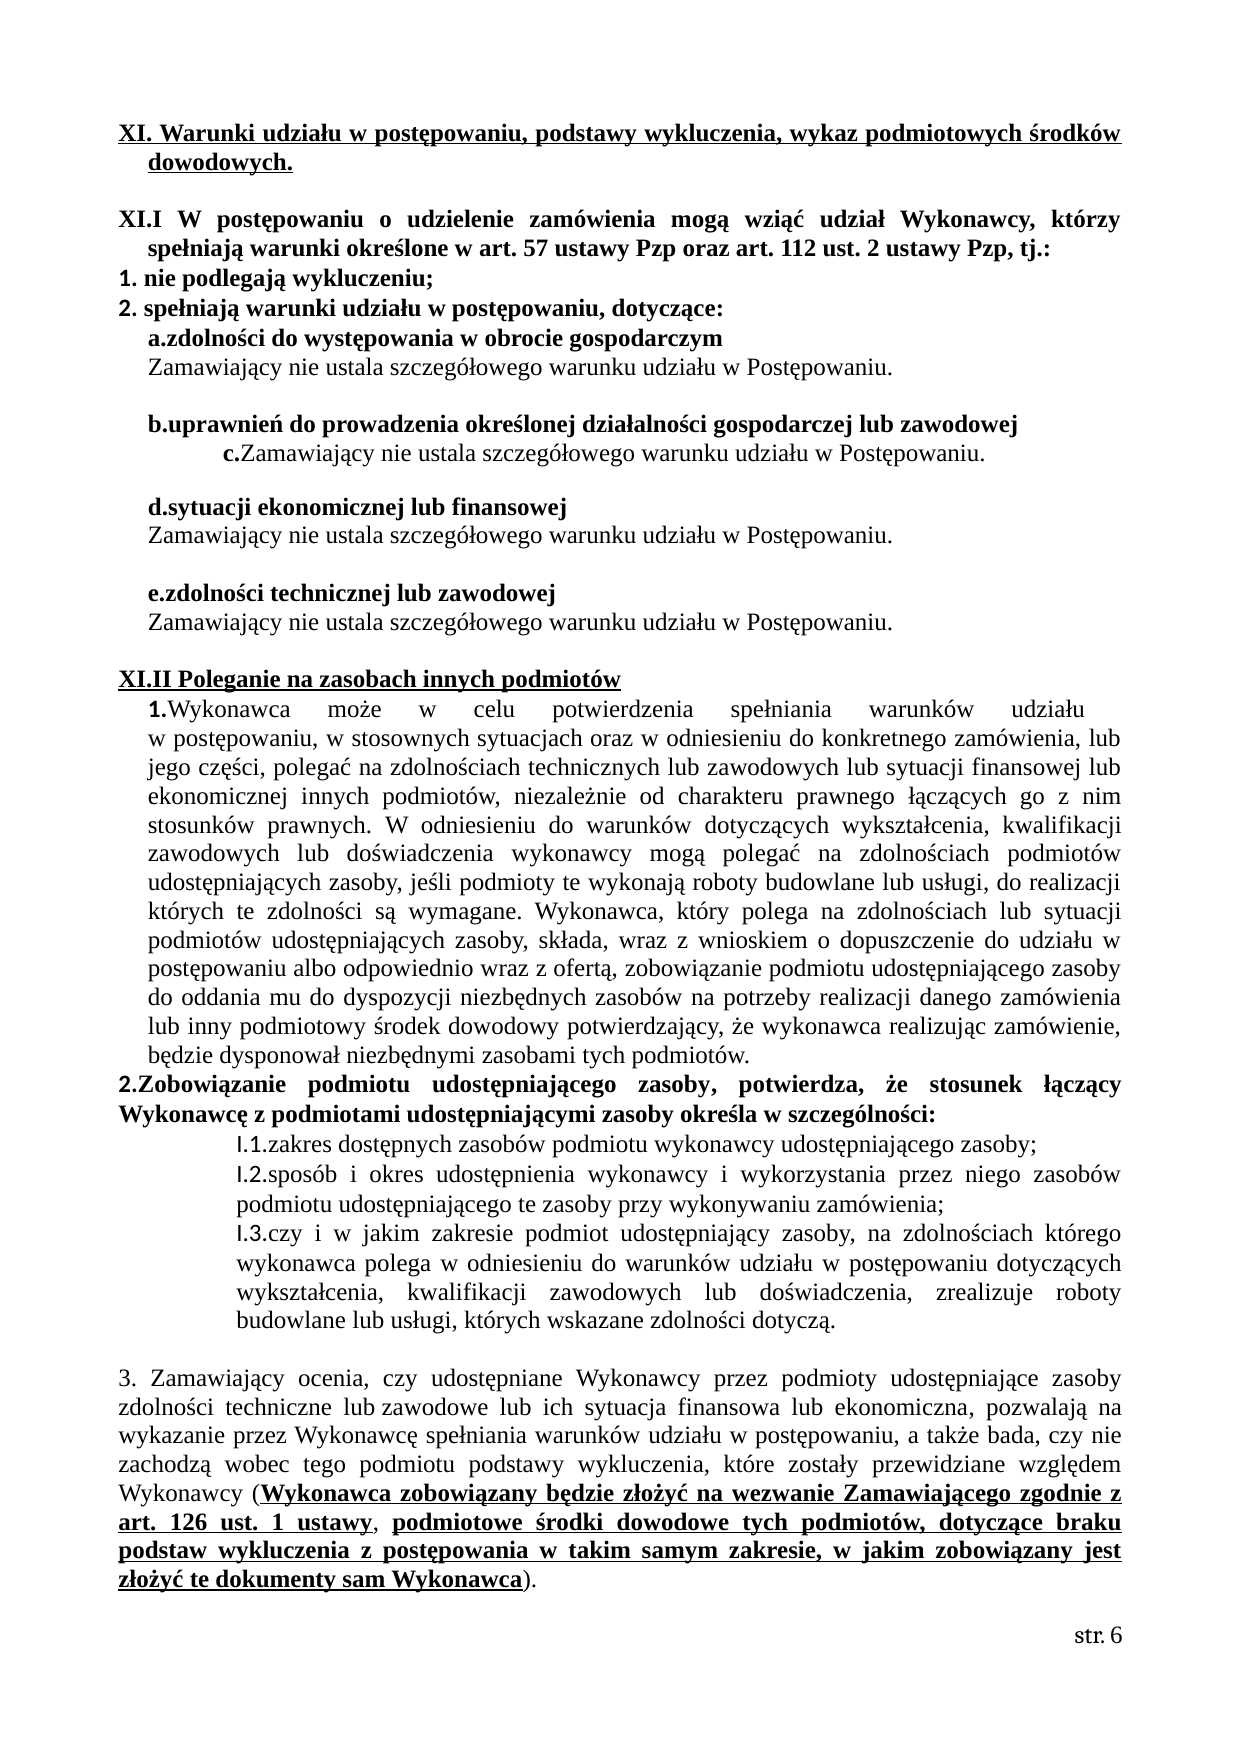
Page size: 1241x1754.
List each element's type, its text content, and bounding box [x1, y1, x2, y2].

text XI.II Poleganie na zasobach innych podmiotów [118, 664, 1122, 693]
text Zamawiający nie ustala szczegółowego warunku udziału w Postępowaniu. [148, 607, 1122, 636]
text XI.I W postępowaniu o udzielenie zamówienia mogą wziąć udział Wykonawcy, którzy spełniają warunki określone w art. 57 ustawy Pzp oraz art. 112 ust. 2 ustawy Pzp, tj.: [118, 204, 1122, 262]
text 3. Zamawiający ocenia, czy udostępniane Wykonawcy przez podmioty udostępniające zasoby zdolności techniczne lub zawodowe lub ich sytuacja finansowa lub ekonomiczna, pozwalają na wykazanie przez Wykonawcę spełniania warunków udziału w postępowaniu, a także bada, czy nie zachodzą wobec tego podmiotu podstawy wykluczenia, które zostały przewidziane względem Wykonawcy (Wykonawca zobowiązany będzie złożyć na wezwanie Zamawiającego zgodnie z art. 126 ust. 1 ustawy, podmiotowe środki dowodowe tych podmiotów, dotyczące braku podstaw wykluczenia z postępowania w takim samym zakresie, w jakim zobowiązany jest złożyć te dokumenty sam Wykonawca). [118, 1363, 1122, 1561]
list zdolności do występowania w obrocie gospodarczym [148, 323, 1122, 352]
text XI. Warunki udziału w postępowaniu, podstawy wykluczenia, wykaz podmiotowych środków dowodowych. [118, 144, 1122, 176]
list Zamawiający nie ustala szczegółowego warunku udziału w Postępowaniu. [193, 438, 1122, 467]
list zdolności technicznej lub zawodowej [148, 578, 1122, 607]
list spełniają warunki udziału w postępowaniu, dotyczące: [118, 292, 1122, 323]
text Zamawiający nie ustala szczegółowego warunku udziału w Postępowaniu. [148, 352, 1122, 380]
list czy i w jakim zakresie podmiot udostępniający zasoby, na zdolnościach którego wykonawca polega w odniesieniu do warunków udziału w postępowaniu dotyczących wykształcenia, kwalifikacji zawodowych lub doświadczenia, zrealizuje roboty budowlane lub usługi, których wskazane zdolności dotyczą. [236, 1218, 1122, 1334]
text XI. Warunki udziału w postępowaniu, podstawy wykluczenia, wykaz podmiotowych środków dowodowych. [118, 118, 1122, 143]
list Zobowiązanie podmiotu udostępniającego zasoby, potwierdza, że stosunek łączący Wykonawcę z podmiotami udostępniającymi zasoby określa w szczególności: [118, 1068, 1122, 1128]
text Zamawiający nie ustala szczegółowego warunku udziału w Postępowaniu. [148, 521, 1122, 549]
list sposób i okres udostępnienia wykonawcy i wykorzystania przez niego zasobów podmiotu udostępniającego te zasoby przy wykonywaniu zamówienia; [236, 1158, 1122, 1218]
list Wykonawca może w celu potwierdzenia spełniania warunków udziału w postępowaniu, w stosownych sytuacjach oraz w odniesieniu do konkretnego zamówienia, lub jego części, polegać na zdolnościach technicznych lub zawodowych lub sytuacji finansowej lub ekonomicznej innych podmiotów, niezależnie od charakteru prawnego łączących go z nim stosunków prawnych. W odniesieniu do warunków dotyczących wykształcenia, kwalifikacji zawodowych lub doświadczenia wykonawcy mogą polegać na zdolnościach podmiotów udostępniających zasoby, jeśli podmioty te wykonają roboty budowlane lub usługi, do realizacji których te zdolności są wymagane. Wykonawca, który polega na zdolnościach lub sytuacji podmiotów udostępniających zasoby, składa, wraz z wnioskiem o dopuszczenie do udziału w postępowaniu albo odpowiednio wraz z ofertą, zobowiązanie podmiotu udostępniającego zasoby do oddania mu do dyspozycji niezbędnych zasobów na potrzeby realizacji danego zamówienia lub inny podmiotowy środek dowodowy potwierdzający, że wykonawca realizując zamówienie, będzie dysponował niezbędnymi zasobami tych podmiotów. [148, 693, 1122, 1068]
list zakres dostępnych zasobów podmiotu wykonawcy udostępniającego zasoby; [236, 1128, 1122, 1158]
list nie podlegają wykluczeniu; [118, 262, 1122, 292]
list uprawnień do prowadzenia określonej działalności gospodarczej lub zawodowej [148, 409, 1122, 438]
list sytuacji ekonomicznej lub finansowej [148, 492, 1122, 521]
